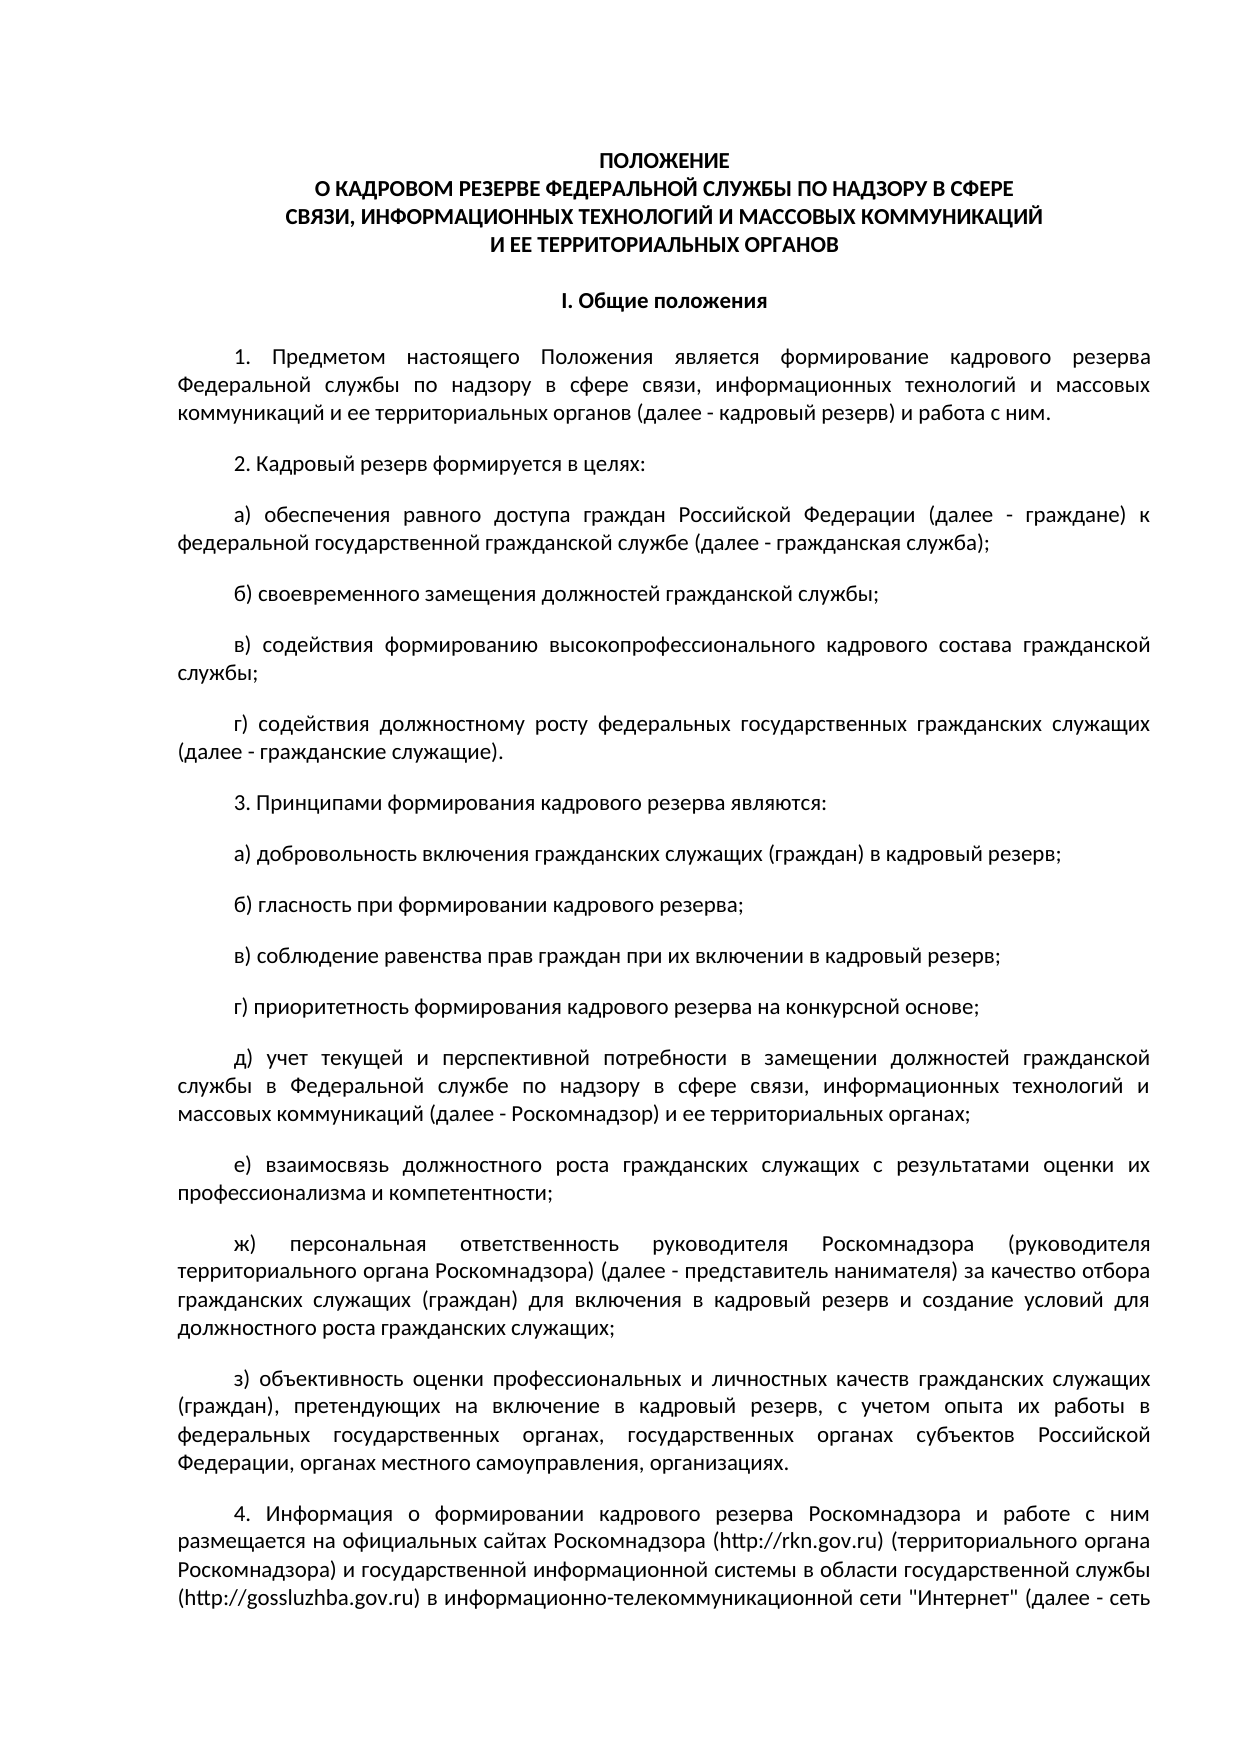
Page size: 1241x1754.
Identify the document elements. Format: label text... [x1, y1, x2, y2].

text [177, 1499, 1152, 1611]
text з) объективность оценки профессиональных и личностных качеств гражданских служащих (граждан), претендующих на включение в кадровый резерв, с учетом опыта их работы в федеральных государственных органах, государственных органах субъектов Российской Федерации, органах местного самоуправления, организациях. [177, 1364, 1152, 1476]
title О КАДРОВОМ РЕЗЕРВЕ ФЕДЕРАЛЬНОЙ СЛУЖБЫ ПО НАДЗОРУ В СФЕРЕ [177, 174, 1152, 202]
text г) содействия должностному росту федеральных государственных гражданских служащих (далее - гражданские служащие). [177, 709, 1152, 765]
text 2. Кадровый резерв формируется в целях: [177, 449, 1152, 477]
title И ЕЕ ТЕРРИТОРИАЛЬНЫХ ОРГАНОВ [177, 230, 1152, 258]
text е) взаимосвязь должностного роста гражданских служащих с результатами оценки их профессионализма и компетентности; [177, 1150, 1152, 1206]
text 1. Предметом настоящего Положения является формирование кадрового резерва Федеральной службы по надзору в сфере связи, информационных технологий и массовых коммуникаций и ее территориальных органов (далее - кадровый резерв) и работа с ним. [177, 342, 1152, 426]
text в) содействия формированию высокопрофессионального кадрового состава гражданской службы; [177, 630, 1152, 686]
text б) гласность при формировании кадрового резерва; [177, 890, 1152, 918]
text г) приоритетность формирования кадрового резерва на конкурсной основе; [177, 992, 1152, 1020]
text 3. Принципами формирования кадрового резерва являются: [177, 788, 1152, 816]
text а) добровольность включения гражданских служащих (граждан) в кадровый резерв; [177, 839, 1152, 867]
text а) обеспечения равного доступа граждан Российской Федерации (далее - граждане) к федеральной государственной гражданской службе (далее - гражданская служба); [177, 500, 1152, 556]
title I. Общие положения [177, 286, 1152, 314]
text б) своевременного замещения должностей гражданской службы; [177, 579, 1152, 607]
title СВЯЗИ, ИНФОРМАЦИОННЫХ ТЕХНОЛОГИЙ И МАССОВЫХ КОММУНИКАЦИЙ [177, 202, 1152, 230]
title ПОЛОЖЕНИЕ [177, 146, 1152, 174]
text д) учет текущей и перспективной потребности в замещении должностей гражданской службы в Федеральной службе по надзору в сфере связи, информационных технологий и массовых коммуникаций (далее - Роскомнадзор) и ее территориальных органах; [177, 1043, 1152, 1127]
text в) соблюдение равенства прав граждан при их включении в кадровый резерв; [177, 941, 1152, 969]
text ж) персональная ответственность руководителя Роскомнадзора (руководителя территориального органа Роскомнадзора) (далее - представитель нанимателя) за качество отбора гражданских служащих (граждан) для включения в кадровый резерв и создание условий для должностного роста гражданских служащих; [177, 1229, 1152, 1341]
